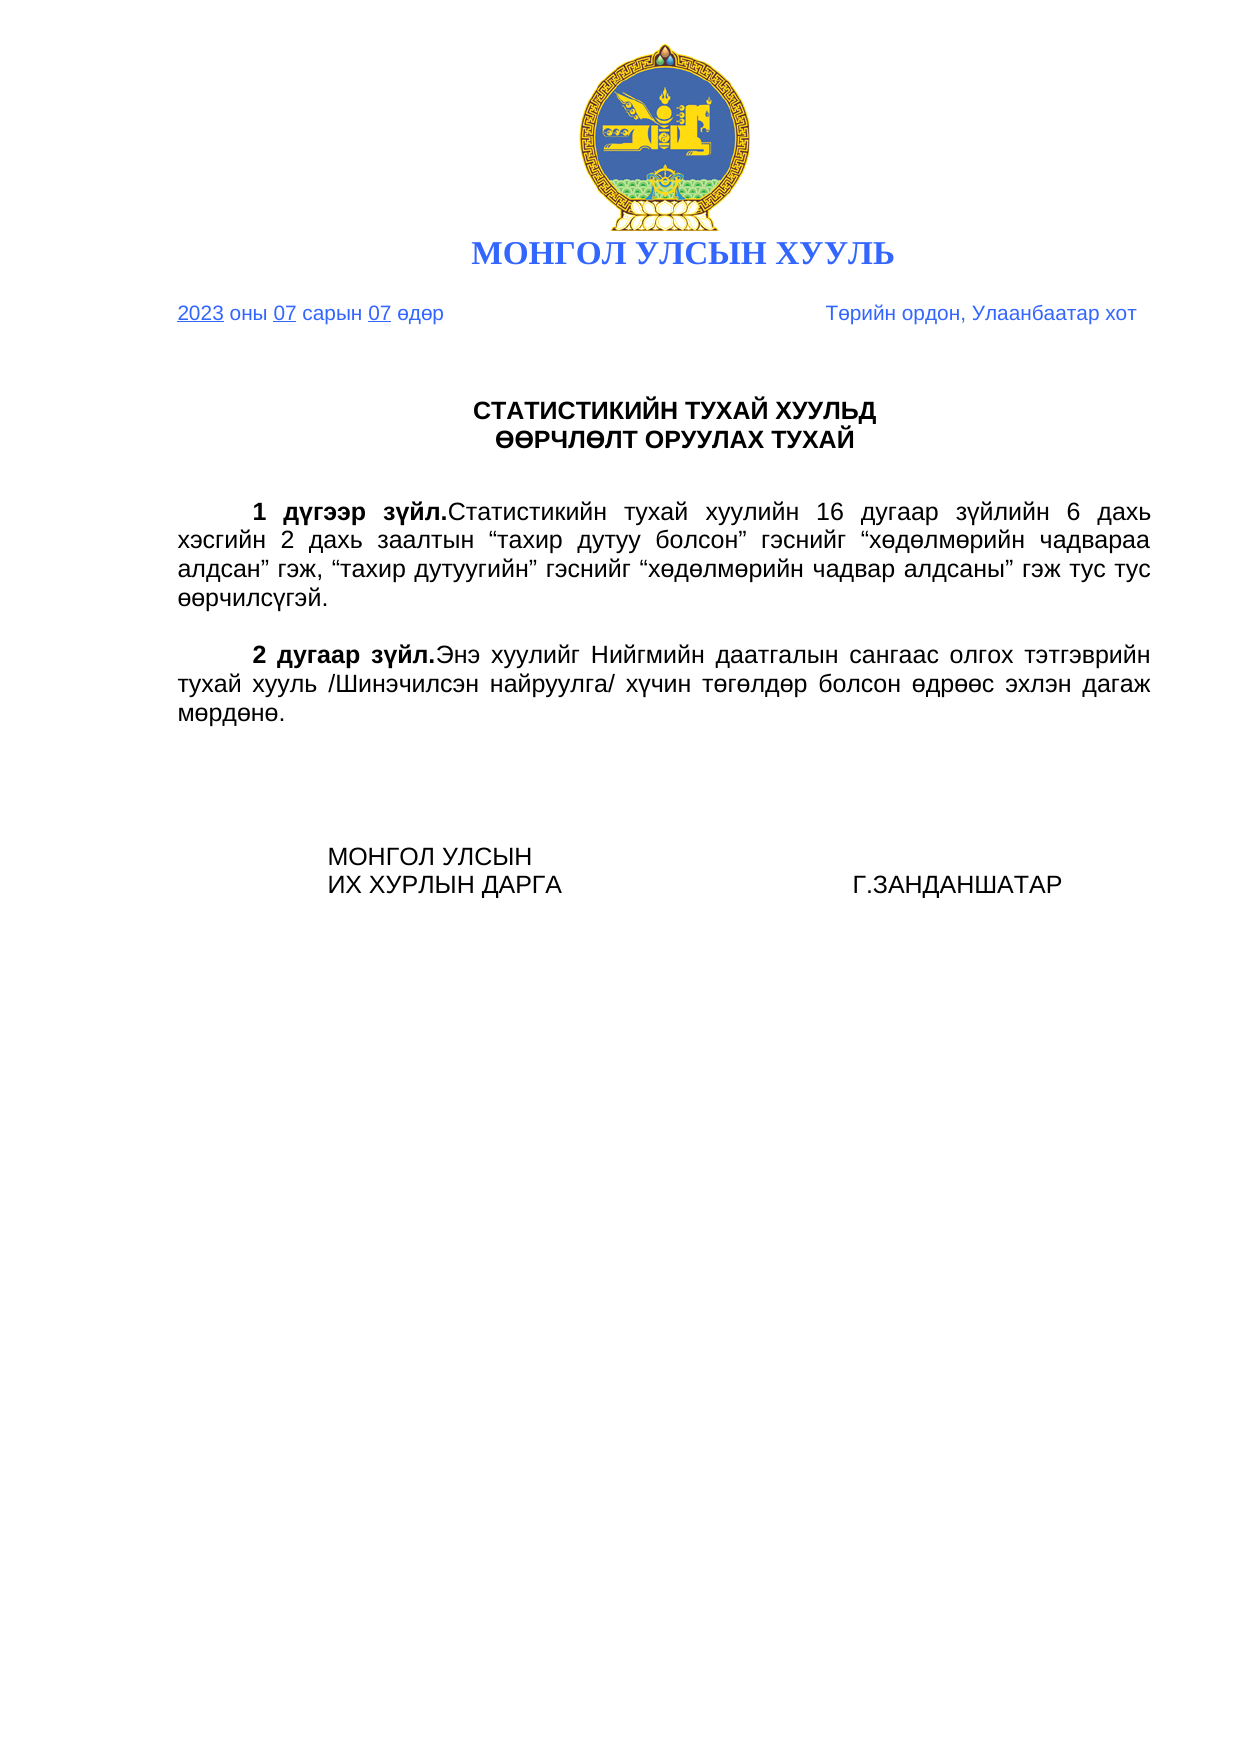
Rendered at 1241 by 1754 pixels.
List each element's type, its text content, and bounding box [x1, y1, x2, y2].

title МОНГОЛ УЛСЫН ХУУЛЬ [177, 233, 1189, 272]
text МОНГОЛ УЛСЫН [252, 842, 1152, 871]
text 2 дугаар зүйл.Энэ хуулийг Нийгмийн даатгалын сангаас олгох тэтгэврийн тухай хууль /Шинэчилсэн найруулга/ хүчин төгөлдөр болсон өдрөөс эхлэн дагаж мөрдөнө. [177, 641, 1152, 727]
picture [579, 43, 750, 231]
text 1 дүгээр зүйл.Статистикийн тухай хуулийн 16 дугаар зүйлийн 6 дахь хэсгийн 2 дахь заалтын “тахир дутуу болсон” гэснийг “хөдөлмөрийн чадвараа алдсан” гэж, “тахир дутуугийн” гэснийг “хөдөлмөрийн чадвар алдсаны” гэж тус тус өөрчилсүгэй. [177, 497, 1152, 612]
text ӨӨРЧЛӨЛТ ОРУУЛАХ ТУХАЙ [177, 425, 1152, 454]
text 2023 оны 07 сарын 07 өдөр Төрийн ордон, Улаанбаатар хот [177, 300, 1152, 324]
text ИХ ХУРЛЫН ДАРГА Г.ЗАНДАНШАТАР [177, 871, 1152, 899]
text СТАТИСТИКИЙН ТУХАЙ ХУУЛЬД [177, 396, 1152, 425]
